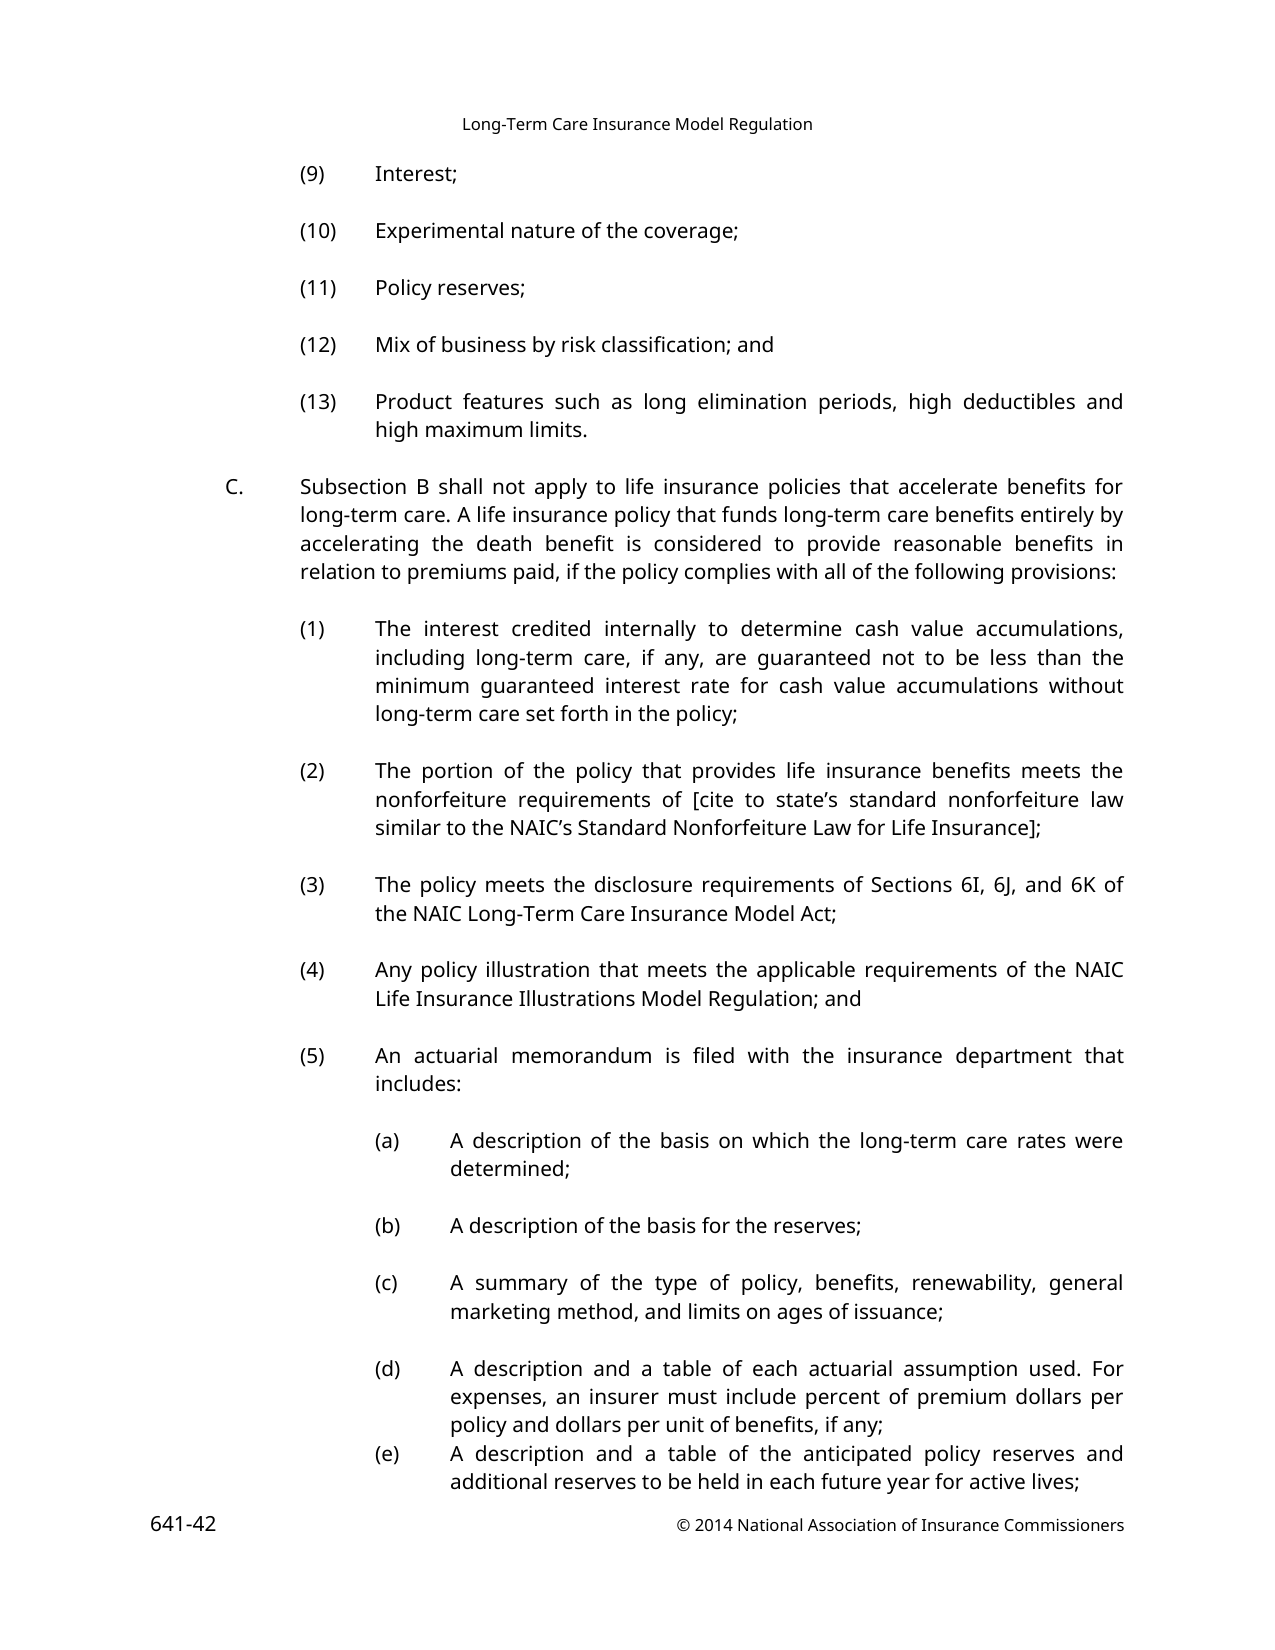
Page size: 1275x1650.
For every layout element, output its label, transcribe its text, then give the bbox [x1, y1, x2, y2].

text (c) A summary of the type of policy, benefits, renewability, general marketing method, and limits on ages of issuance; [375, 1268, 1125, 1325]
text (9) Interest; [300, 159, 1125, 188]
text (4) Any policy illustration that meets the applicable requirements of the NAIC Life Insurance Illustrations Model Regulation; and [300, 956, 1125, 1012]
text (d) A description and a table of each actuarial assumption used. For expenses, an insurer must include percent of premium dollars per policy and dollars per unit of benefits, if any; [375, 1354, 1125, 1439]
text (11) Policy reserves; [300, 273, 1125, 301]
text C. Subsection B shall not apply to life insurance policies that accelerate benefits for long-term care. A life insurance policy that funds long-term care benefits entirely by accelerating the death benefit is considered to provide reasonable benefits in relation to premiums paid, if the policy complies with all of the following provisions: [225, 472, 1125, 586]
text (5) An actuarial memorandum is filed with the insurance department that includes: [300, 1041, 1125, 1098]
text (12) Mix of business by risk classification; and [300, 330, 1125, 358]
text (13) Product features such as long elimination periods, high deductibles and high maximum limits. [300, 387, 1125, 444]
text (10) Experimental nature of the coverage; [300, 216, 1125, 244]
text (e) A description and a table of the anticipated policy reserves and additional reserves to be held in each future year for active lives; [375, 1439, 1125, 1496]
text (1) The interest credited internally to determine cash value accumulations, including long-term care, if any, are guaranteed not to be less than the minimum guaranteed interest rate for cash value accumulations without long-term care set forth in the policy; [300, 614, 1125, 728]
text (3) The policy meets the disclosure requirements of Sections 6I, 6J, and 6K of the NAIC Long-Term Care Insurance Model Act; [300, 870, 1125, 927]
text (2) The portion of the policy that provides life insurance benefits meets the nonforfeiture requirements of [cite to state’s standard nonforfeiture law similar to the NAIC’s Standard Nonforfeiture Law for Life Insurance]; [300, 756, 1125, 842]
text (b) A description of the basis for the reserves; [375, 1211, 1125, 1240]
text (a) A description of the basis on which the long-term care rates were determined; [375, 1126, 1125, 1183]
